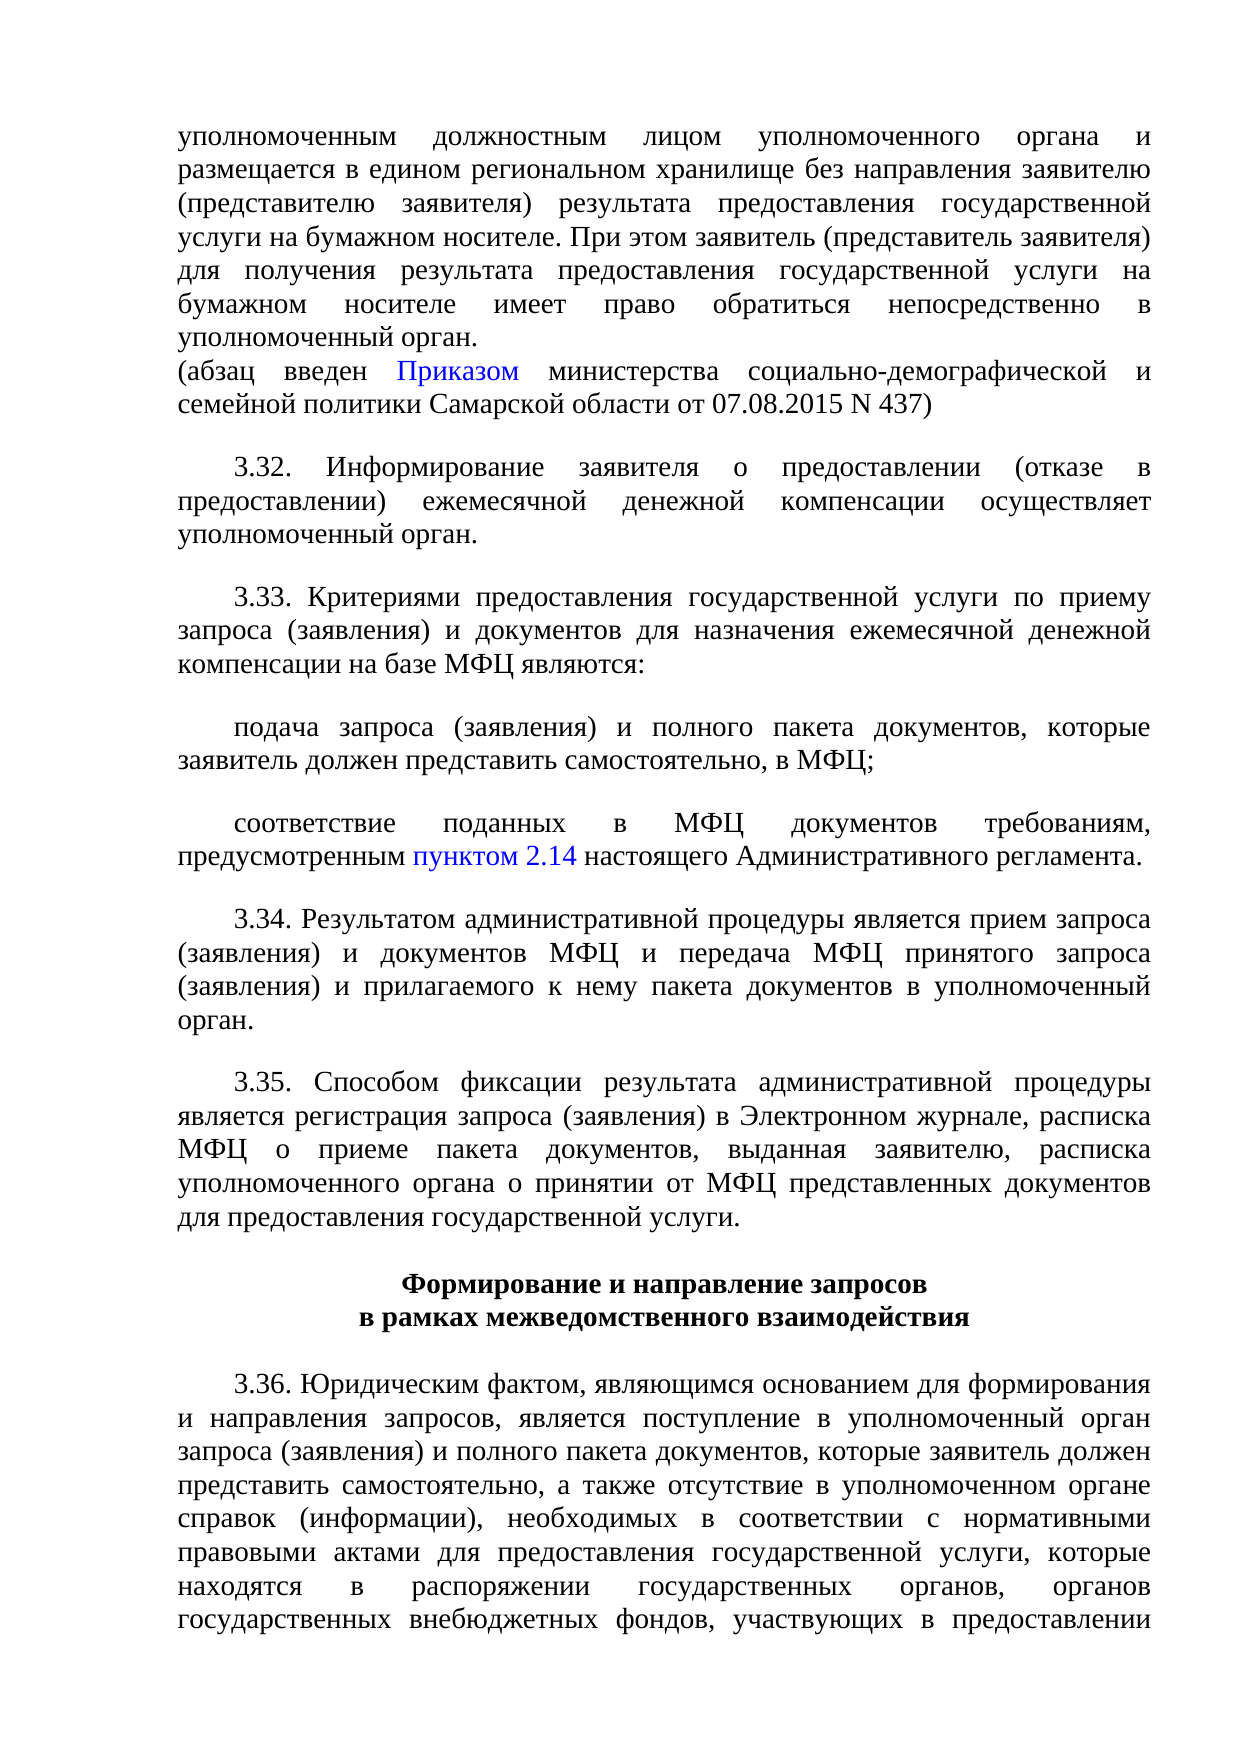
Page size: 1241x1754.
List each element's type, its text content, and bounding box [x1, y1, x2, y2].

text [177, 118, 1152, 353]
text (абзац введен Приказом министерства социально-демографической и семейной политики Самарской области от 07.08.2015 N 437) [177, 353, 1152, 420]
text соответствие поданных в МФЦ документов требованиям, предусмотренным пунктом 2.14 настоящего Административного регламента. [177, 805, 1152, 872]
text 3.33. Критериями предоставления государственной услуги по приему запроса (заявления) и документов для назначения ежемесячной денежной компенсации на базе МФЦ являются: [177, 579, 1152, 679]
text подача запроса (заявления) и полного пакета документов, которые заявитель должен представить самостоятельно, в МФЦ; [177, 709, 1152, 776]
title в рамках межведомственного взаимодействия [177, 1299, 1152, 1333]
text 3.32. Информирование заявителя о предоставлении (отказе в предоставлении) ежемесячной денежной компенсации осуществляет уполномоченный орган. [177, 449, 1152, 550]
text 3.35. Способом фиксации результата административной процедуры является регистрация запроса (заявления) в Электронном журнале, расписка МФЦ о приеме пакета документов, выданная заявителю, расписка уполномоченного органа о принятии от МФЦ представленных документов для предоставления государственной услуги. [177, 1064, 1152, 1232]
title Формирование и направление запросов [177, 1266, 1152, 1299]
text 3.34. Результатом административной процедуры является прием запроса (заявления) и документов МФЦ и передача МФЦ принятого запроса (заявления) и прилагаемого к нему пакета документов в уполномоченный орган. [177, 901, 1152, 1035]
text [177, 1366, 1152, 1635]
